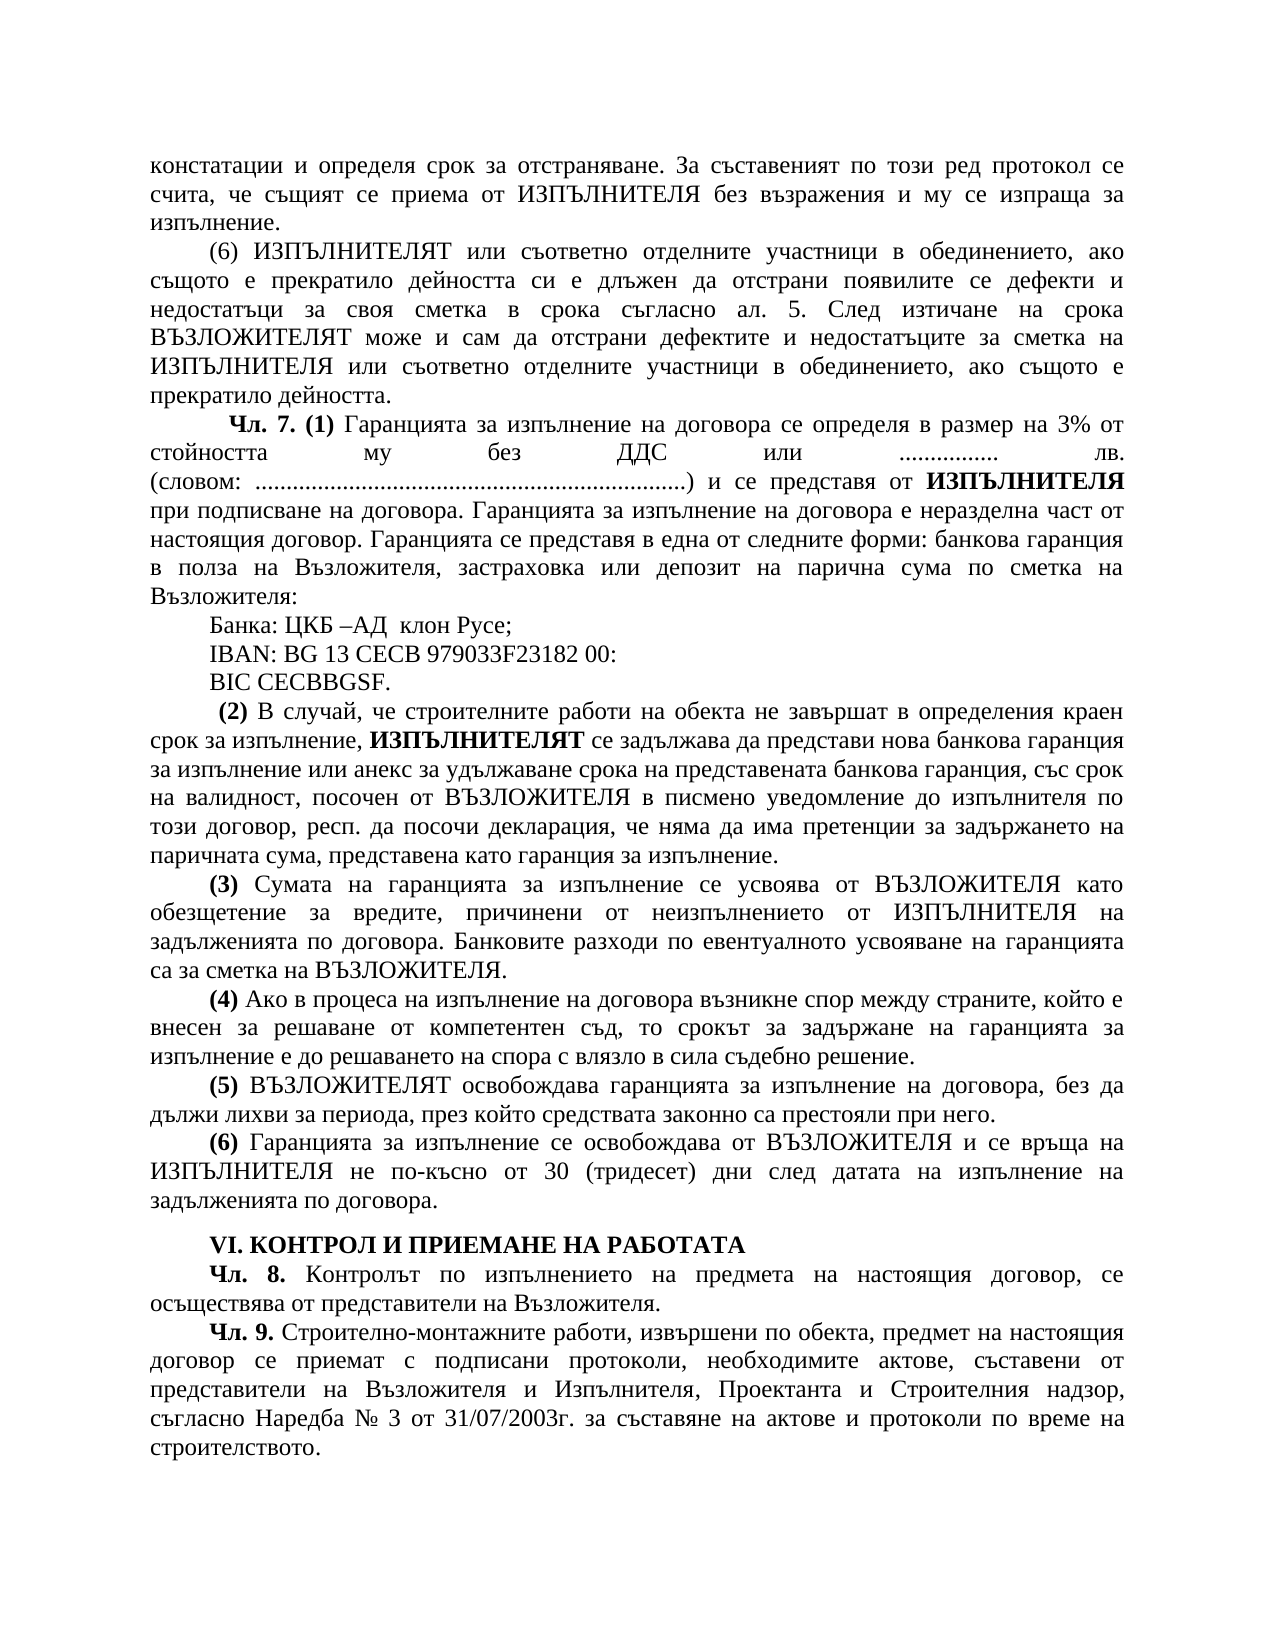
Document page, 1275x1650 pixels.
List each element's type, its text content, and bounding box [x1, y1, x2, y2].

text Банка: ЦКБ –АД клон Русе; [150, 610, 1125, 639]
text Чл. 8. Контролът по изпълнението на предмета на настоящия договор, се осъществява от представители на Възложителя. [150, 1259, 1125, 1317]
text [150, 150, 1125, 236]
text VІ. КОНТРОЛ И ПРИЕМАНЕ НА РАБОТАТА [150, 1230, 1125, 1259]
text Чл. 7. (1) Гаранцията за изпълнение на договора се определя в размер на 3% от стойността му без ДДС или ................ лв. (словом: .....................................................................) и се представя от ИЗПЪЛНИТЕЛЯ при подписване на договора. Гаранцията за изпълнение на договора е неразделна част от настоящия договор. Гаранцията се представя в една от следните форми: банкова гаранция в полза на Възложителя, застраховка или депозит на парична сума по сметка на Възложителя: [150, 409, 1125, 610]
text (6) Гаранцията за изпълнение се освобождава от ВЪЗЛОЖИТЕЛЯ и се връща на ИЗПЪЛНИТЕЛЯ не по-късно от 30 (тридесет) дни след датата на изпълнение на задълженията по договора. [150, 1127, 1125, 1214]
text (3) Сумата на гаранцията за изпълнение се усвоява от ВЪЗЛОЖИТЕЛЯ като обезщетение за вредите, причинени от неизпълнението от ИЗПЪЛНИТЕЛЯ на задълженията по договора. Банковите разходи по евентуалното усвояване на гаранцията са за сметка на ВЪЗЛОЖИТЕЛЯ. [150, 869, 1125, 984]
text (4) Ако в процеса на изпълнение на договора възникне спор между страните, който е внесен за решаване от компетентен съд, то срокът за задържане на гаранцията за изпълнение е до решаването на спора с влязло в сила съдебно решение. [150, 984, 1125, 1070]
text Чл. 9. Строително-монтажните работи, извършени по обекта, предмет на настоящия договор се приемат с подписани протоколи, необходимите актове, съставени от представители на Възложителя и Изпълнителя, Проектанта и Строителния надзор, съгласно Наредба № 3 от 31/07/2003г. за съставяне на актове и протоколи по време на строителството. [150, 1317, 1125, 1460]
text IBAN: BG 13 CECB 979033F23182 00: [150, 639, 1125, 667]
text (2) В случай, че строителните работи на обекта не завършат в определения краен срок за изпълнение, ИЗПЪЛНИТЕЛЯТ се задължава да представи нова банкова гаранция за изпълнение или анекс за удължаване срока на представената банкова гаранция, със срок на валидност, посочен от ВЪЗЛОЖИТЕЛЯ в писмено уведомление до изпълнителя по този договор, респ. да посочи декларация, че няма да има претенции за задържането на паричната сума, представена като гаранция за изпълнение. [150, 696, 1125, 869]
text BIC CECBBGSF. [150, 667, 1125, 696]
text (5) ВЪЗЛОЖИТЕЛЯТ освобождава гаранцията за изпълнение на договора, без да дължи лихви за периода, през който средствата законно са престояли при него. [150, 1070, 1125, 1127]
text (6) ИЗПЪЛНИТЕЛЯТ или съответно отделните участници в обединението, ако същото е прекратило дейността си е длъжен да отстрани появилите се дефекти и недостатъци за своя сметка в срока съгласно ал. 5. След изтичане на срока ВЪЗЛОЖИТЕЛЯТ може и сам да отстрани дефектите и недостатъците за сметка на ИЗПЪЛНИТЕЛЯ или съответно отделните участници в обединението, ако същото е прекратило дейността. [150, 236, 1125, 409]
